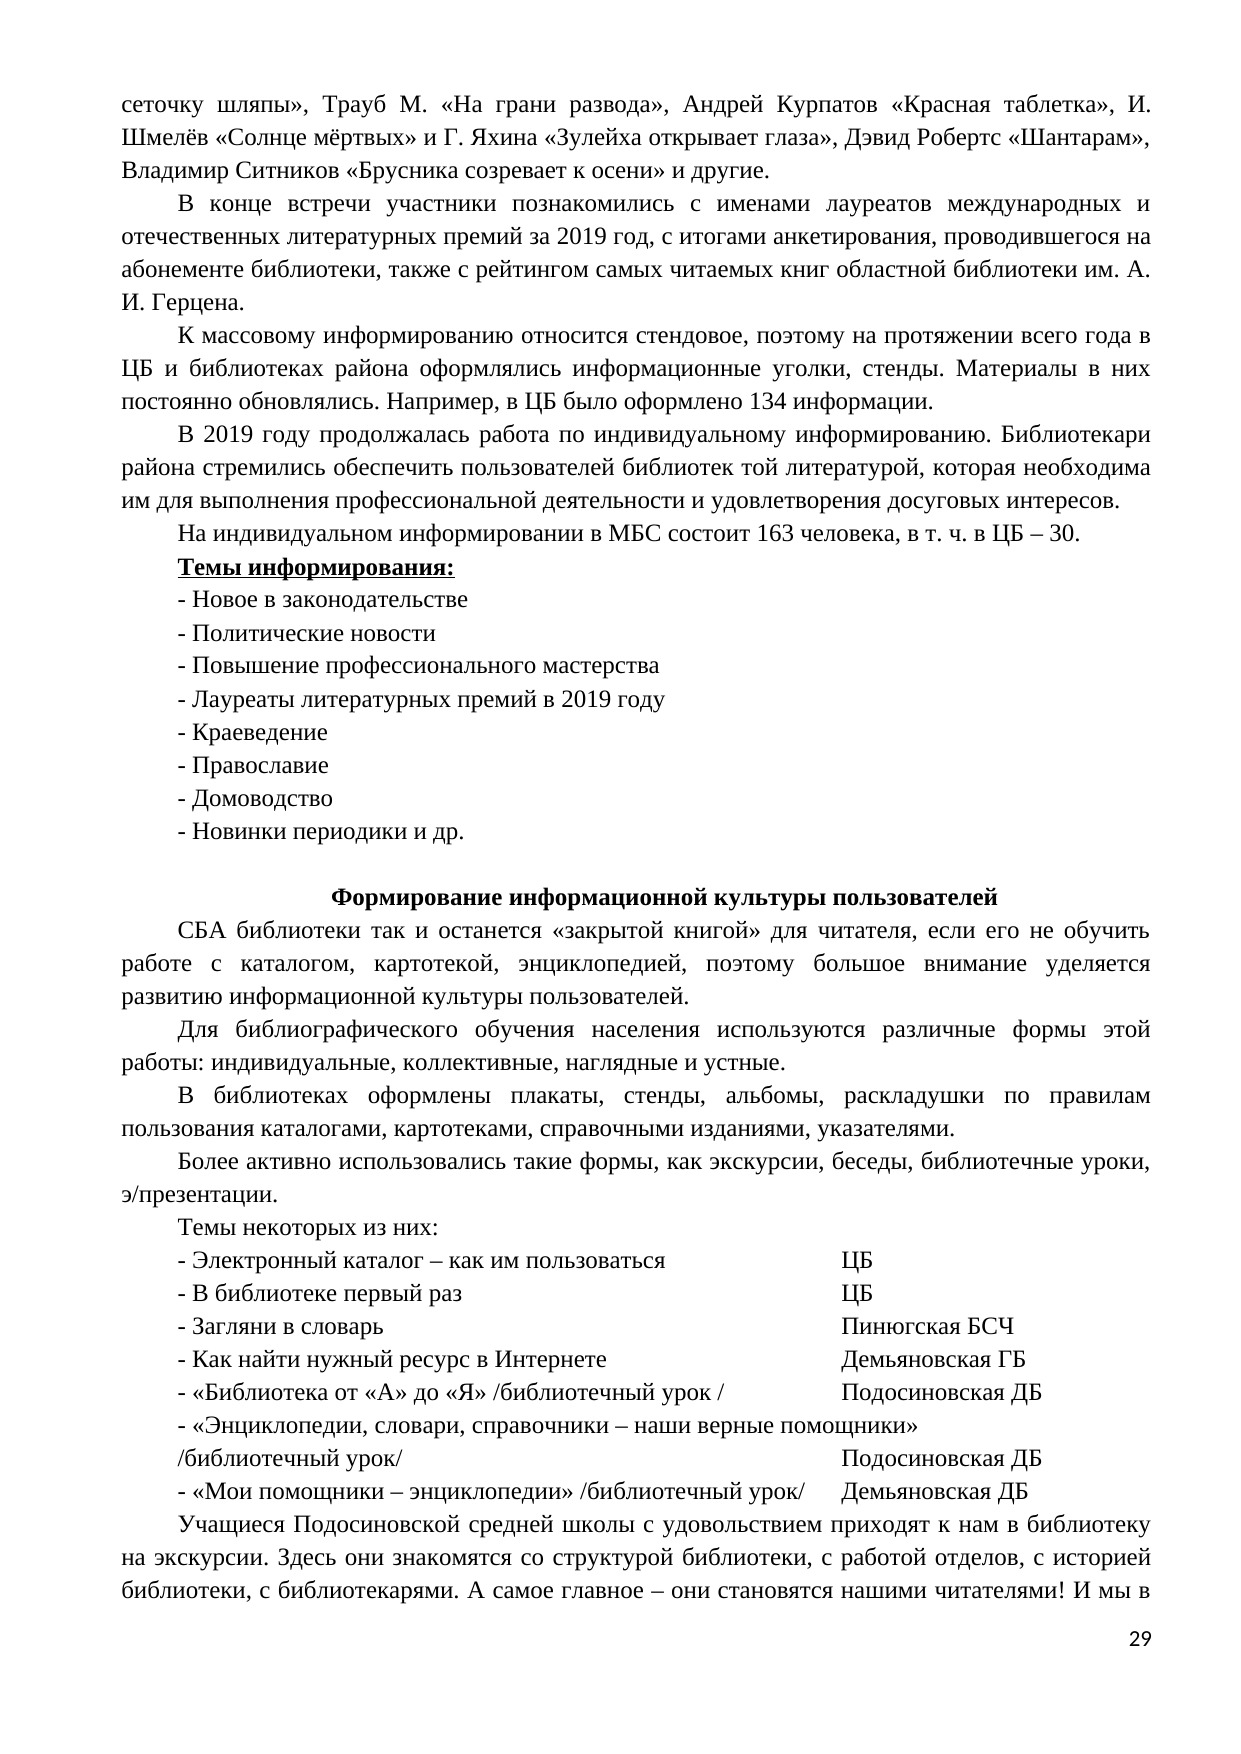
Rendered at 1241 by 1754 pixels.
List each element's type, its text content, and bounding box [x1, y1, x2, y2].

text - Краеведение [121, 717, 1152, 745]
text Темы некоторых из них: [121, 1212, 1152, 1241]
text Темы информирования: [121, 552, 1152, 580]
text К массовому информированию относится стендовое, поэтому на протяжении всего года в ЦБ и библиотеках района оформлялись информационные уголки, стенды. Материалы в них постоянно обновлялись. Например, в ЦБ было оформлено 134 информации. [121, 320, 1152, 415]
text Формирование информационной культуры пользователей [121, 882, 1152, 911]
text Более активно использовались такие формы, как экскурсии, беседы, библиотечные уроки, э/презентации. [121, 1146, 1152, 1208]
text В конце встречи участники познакомились с именами лауреатов международных и отечественных литературных премий за 2019 год, с итогами анкетирования, проводившегося на абонементе библиотеки, также с рейтингом самых читаемых книг областной библиотеки им. А. И. Герцена. [121, 188, 1152, 316]
text В библиотеках оформлены плакаты, стенды, альбомы, раскладушки по правилам пользования каталогами, картотеками, справочными изданиями, указателями. [121, 1080, 1152, 1142]
text - В библиотеке первый раз ЦБ [121, 1278, 1152, 1307]
text - Загляни в словарь Пинюгская БСЧ [121, 1311, 1152, 1340]
text - Лауреаты литературных премий в 2019 году [121, 684, 1152, 712]
text /библиотечный урок/ Подосиновская ДБ [121, 1443, 1152, 1472]
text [121, 1509, 1152, 1604]
text - Как найти нужный ресурс в Интернете Демьяновская ГБ [121, 1344, 1152, 1373]
text - Политические новости [121, 618, 1152, 646]
text - «Энциклопедии, словари, справочники – наши верные помощники» [121, 1410, 1152, 1439]
text СБА библиотеки так и останется «закрытой книгой» для читателя, если его не обучить работе с каталогом, картотекой, энциклопедией, поэтому большое внимание уделяется развитию информационной культуры пользователей. [121, 915, 1152, 1009]
text - Домоводство [121, 783, 1152, 811]
text - Православие [121, 750, 1152, 778]
text - Электронный каталог – как им пользоваться ЦБ [121, 1245, 1152, 1274]
text На индивидуальном информировании в МБС состоит 163 человека, в т. ч. в ЦБ – 30. [121, 518, 1152, 547]
text - «Библиотека от «А» до «Я» /библиотечный урок / Подосиновская ДБ [121, 1377, 1152, 1406]
text - «Мои помощники – энциклопедии» /библиотечный урок/ Демьяновская ДБ [121, 1476, 1152, 1505]
text - Новое в законодательстве [121, 584, 1152, 613]
text - Новинки периодики и др. [121, 816, 1152, 844]
text - Повышение профессионального мастерства [121, 651, 1152, 679]
text Для библиографического обучения населения используются различные формы этой работы: индивидуальные, коллективные, наглядные и устные. [121, 1014, 1152, 1076]
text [121, 89, 1152, 184]
text В 2019 году продолжалась работа по индивидуальному информированию. Библиотекари района стремились обеспечить пользователей библиотек той литературой, которая необходима им для выполнения профессиональной деятельности и удовлетворения досуговых интересов. [121, 419, 1152, 514]
